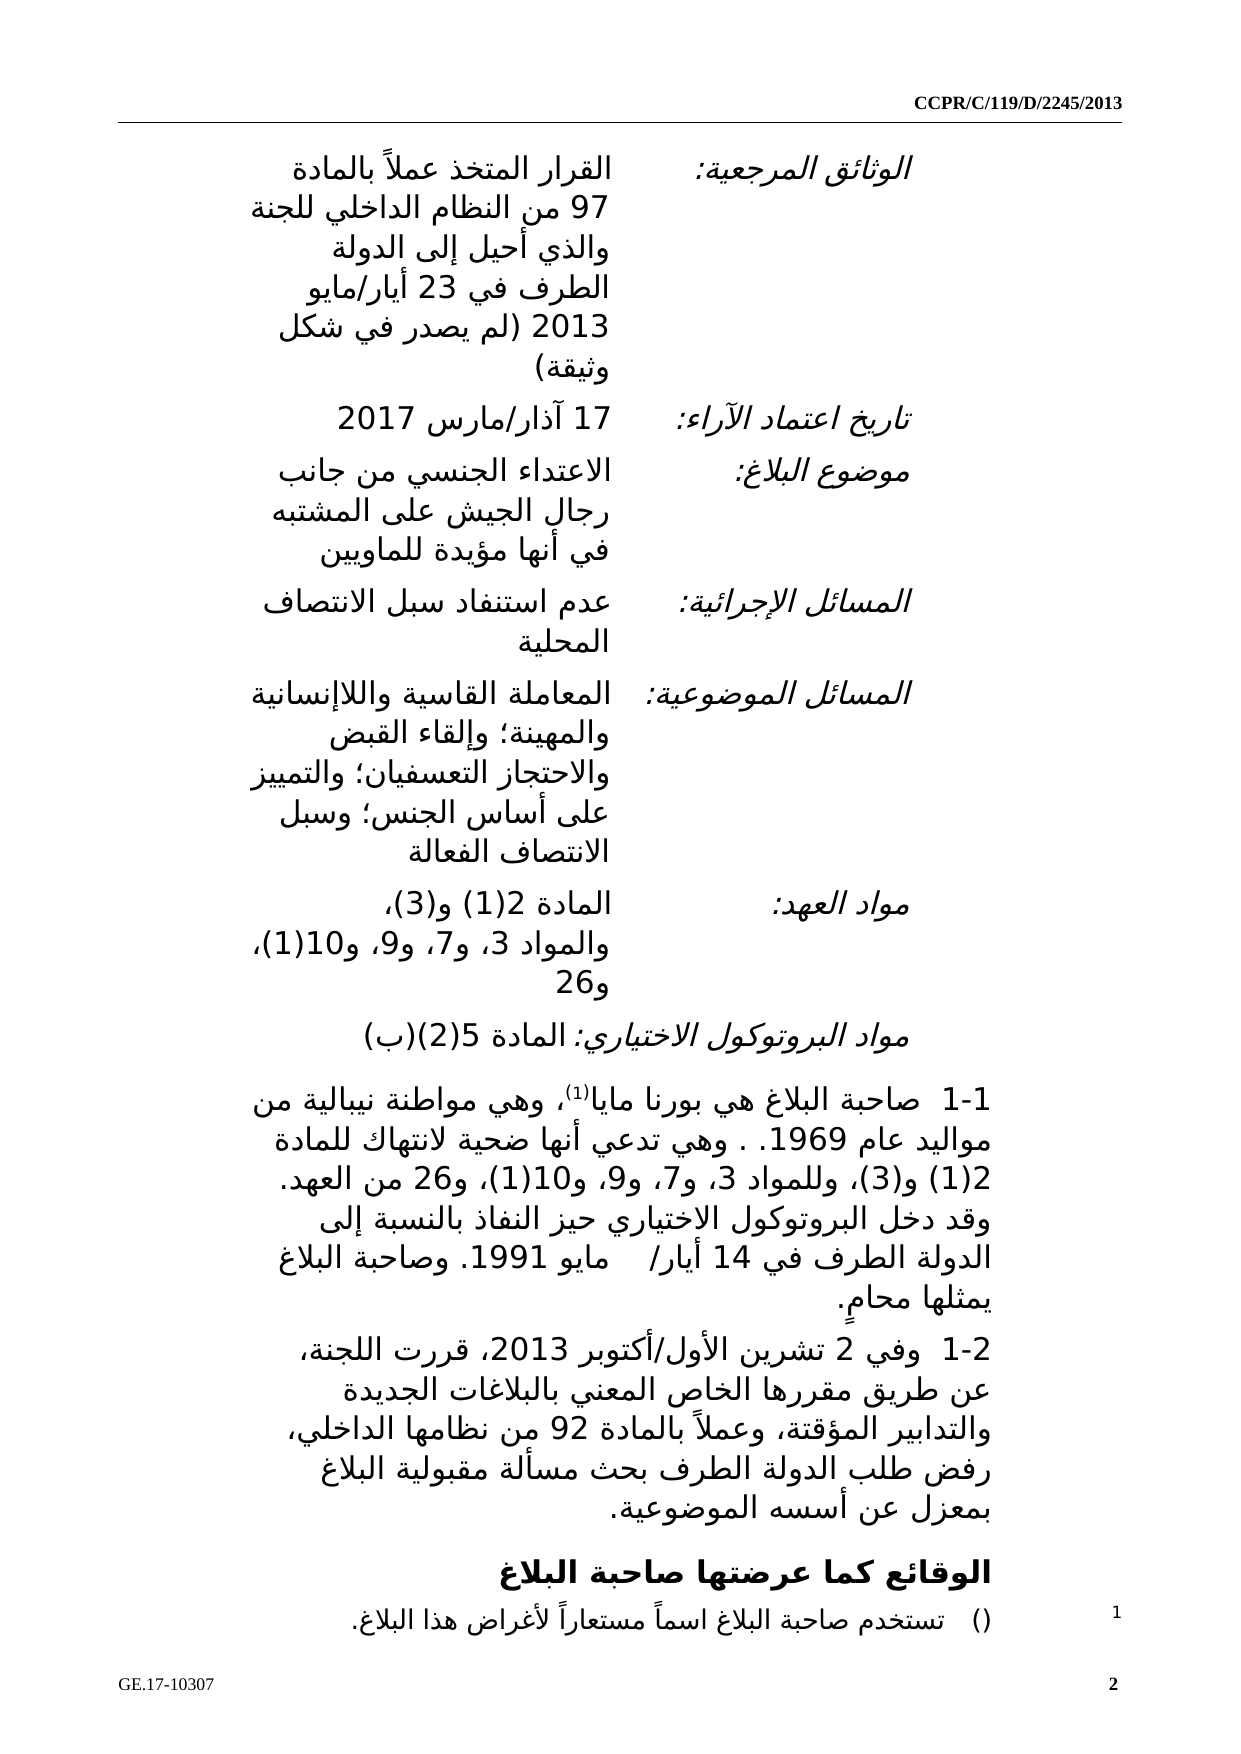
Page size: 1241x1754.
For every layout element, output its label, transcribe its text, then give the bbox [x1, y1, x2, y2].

text مواد البروتوكول الاختياري: المادة 5(2)(ب) [248, 1014, 909, 1054]
text المسائل الإجرائية: عدم استنفاد سبل الانتصاف المحلية [248, 581, 909, 660]
text موضوع البلاغ: الاعتداء الجنسي من جانب رجال الجيش على المشتبه في أنها مؤيدة للماويين [248, 450, 909, 568]
text مواد العهد: المادة 2(1) و(3)، والمواد 3، و7، و9، و10(1)، و26 [248, 883, 909, 1002]
text 1-2 وفي 2 تشرين الأول/أكتوبر 2013، قررت اللجنة، عن طريق مقررها الخاص المعني بالبلاغات الجديدة والتدابير المؤقتة، وعملاً بالمادة 92 من نظامها الداخلي، رفض طلب الدولة الطرف بحث مسألة مقبولية البلاغ بمعزل عن أسسه الموضوعية. [248, 1329, 992, 1527]
text 1-1 صاحبة البلاغ هي بورنا مايا()، وهي مواطنة نيبالية من مواليد عام 1969. [248, 1079, 992, 1316]
text تاريخ اعتماد الآراء: 17 آذار/مارس 2017 [248, 398, 909, 437]
text المسائل الموضوعية: المعاملة القاسية واللاإنسانية والمهينة؛ وإلقاء القبض والاحتجاز التعسفيان؛ والتمييز على أساس الجنس؛ وسبل الانتصاف الفعالة [248, 673, 909, 871]
text الوثائق المرجعية: القرار المتخذ عملاً بالمادة 97 من النظام الداخلي للجنة والذي أحيل إلى الدولة الطرف في 23 أيار/مايو 2013 (لم يصدر في شكل وثيقة) [248, 148, 909, 385]
